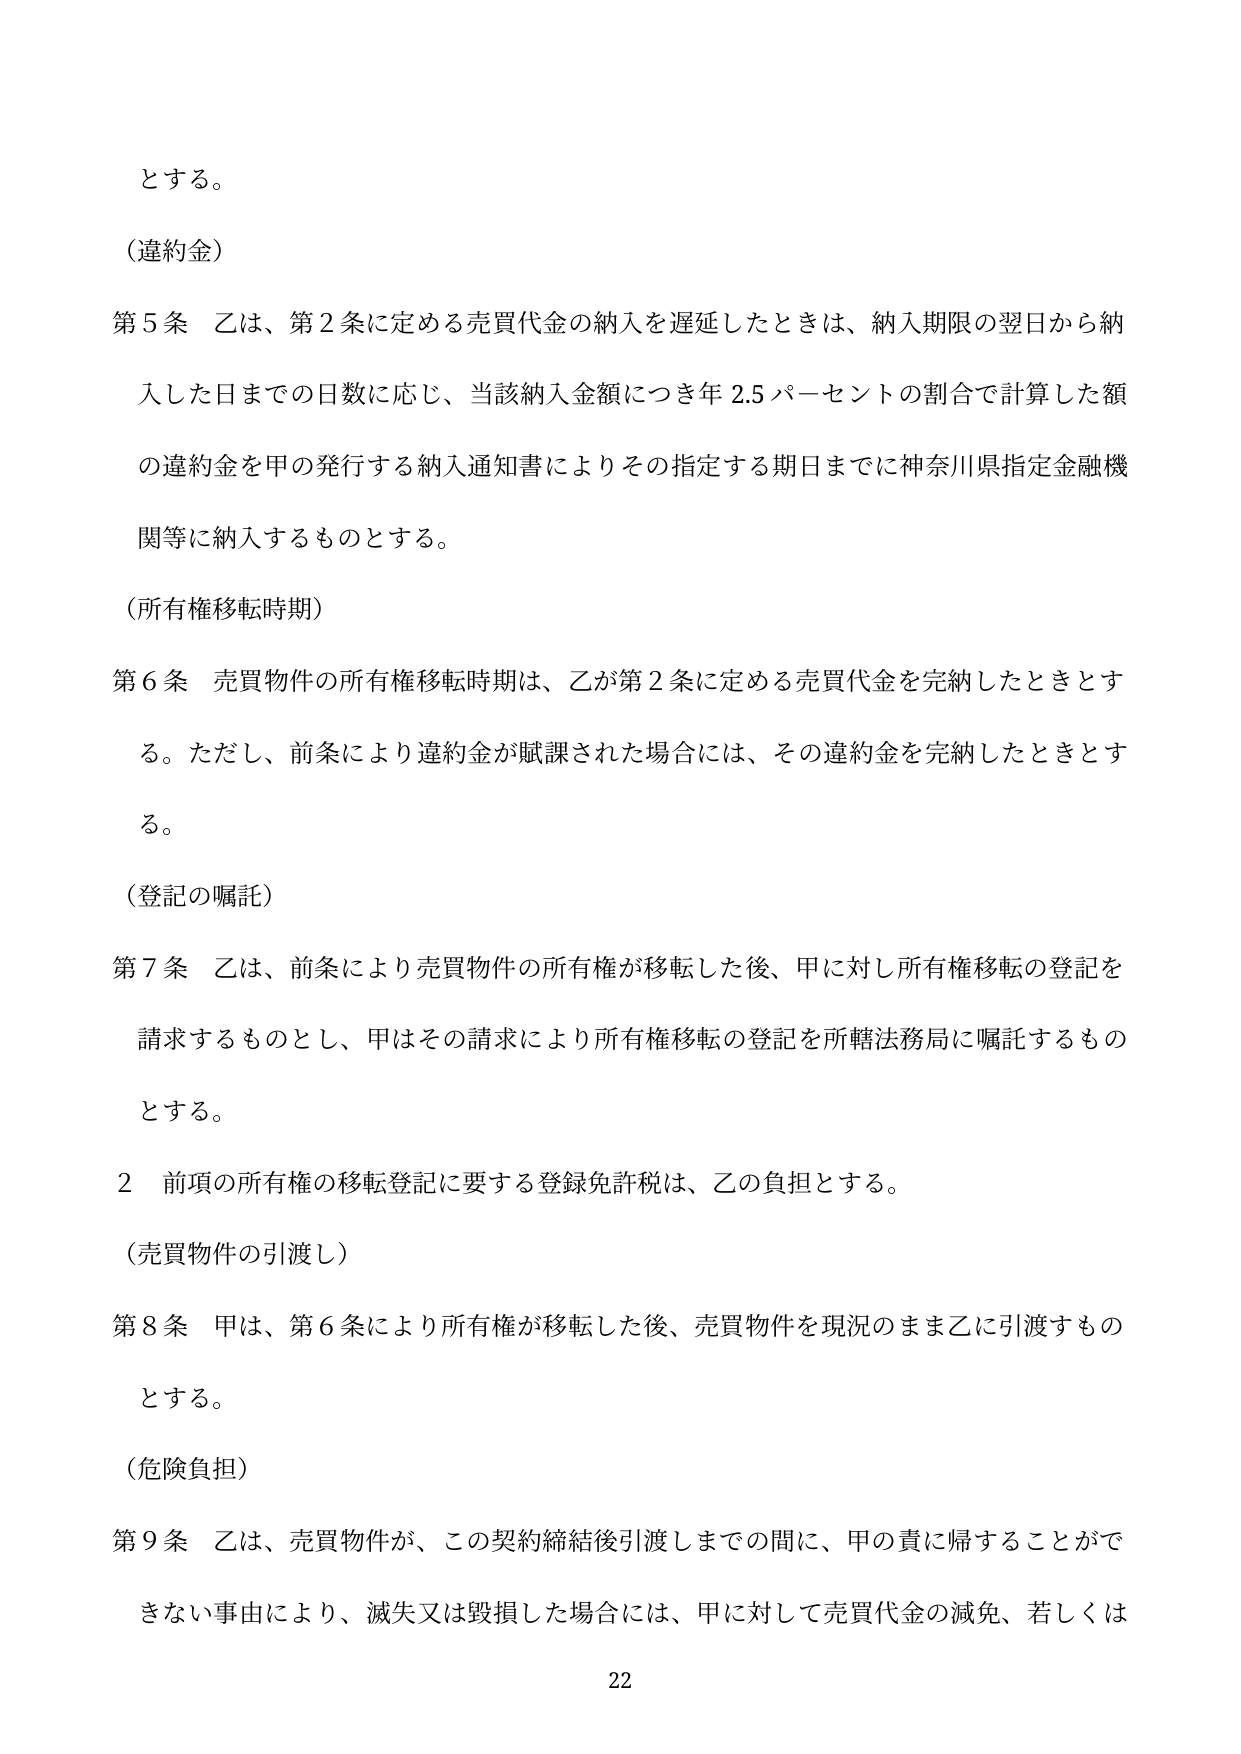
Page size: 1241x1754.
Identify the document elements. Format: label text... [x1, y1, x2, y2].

text 第７条 乙は、前条により売買物件の所有権が移転した後、甲に対し所有権移転の登記を請求するものとし、甲はその請求により所有権移転の登記を所轄法務局に嘱託するものとする。 [112, 931, 1128, 1146]
text （登記の嘱託） [112, 859, 1128, 931]
text （売買物件の引渡し） [112, 1217, 1128, 1289]
text （違約金） [112, 214, 1128, 286]
text 第８条 甲は、第６条により所有権が移転した後、売買物件を現況のまま乙に引渡すものとする。 [112, 1289, 1128, 1432]
text ２ 前項の所有権の移転登記に要する登録免許税は、乙の負担とする。 [112, 1146, 1128, 1217]
text 第６条 売買物件の所有権移転時期は、乙が第２条に定める売買代金を完納したときとする。ただし、前条により違約金が賦課された場合には、その違約金を完納したときとする。 [112, 644, 1128, 859]
text 第５条 乙は、第２条に定める売買代金の納入を遅延したときは、納入期限の翌日から納入した日までの日数に応じ、当該納入金額につき年2.5パ－セントの割合で計算した額の違約金を甲の発行する納入通知書によりその指定する期日までに神奈川県指定金融機関等に納入するものとする。 [112, 286, 1128, 572]
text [112, 142, 1128, 214]
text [112, 1504, 1128, 1647]
text （所有権移転時期） [112, 572, 1128, 644]
text （危険負担） [112, 1432, 1128, 1504]
